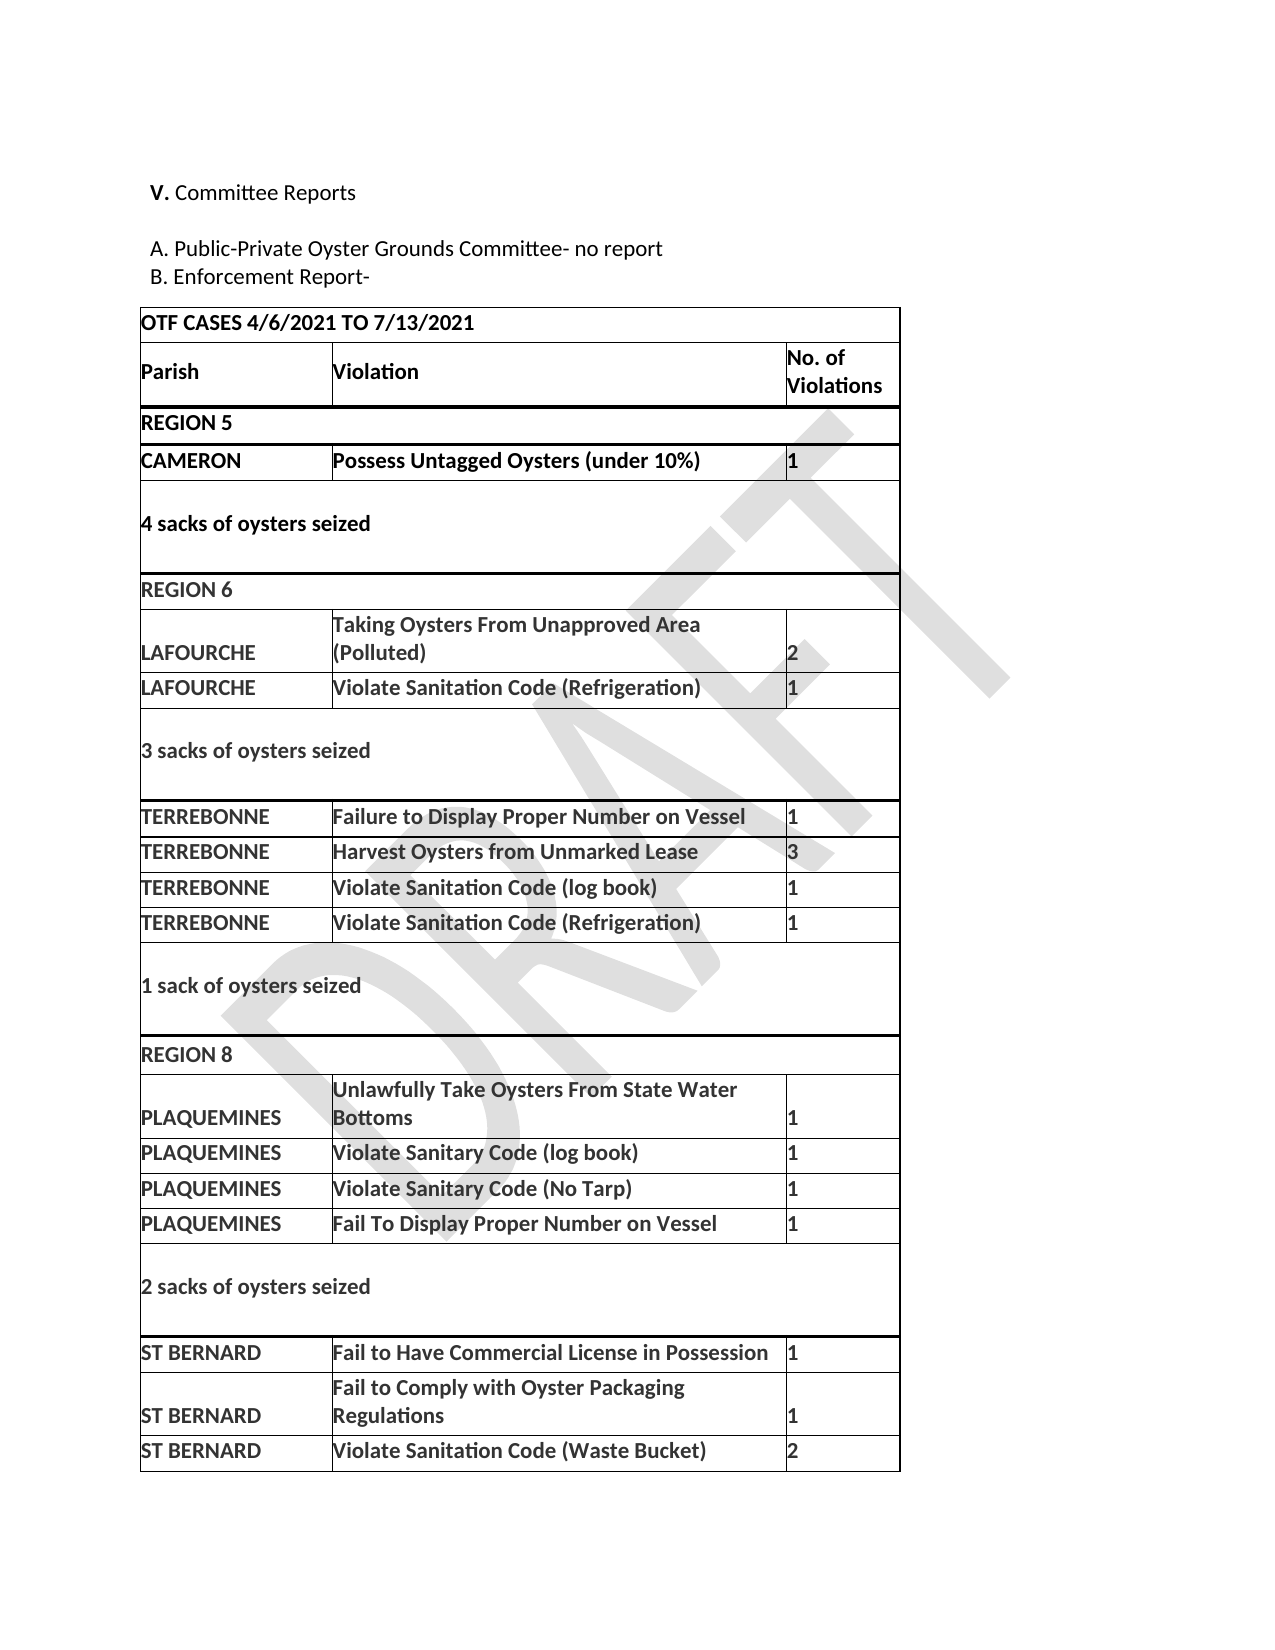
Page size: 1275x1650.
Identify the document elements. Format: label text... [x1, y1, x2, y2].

table_cell Fail to Have Commercial License in Possession [333, 1338, 786, 1372]
table_cell 2 sacks of oysters seized [141, 1244, 899, 1335]
table_cell 1 [787, 1209, 899, 1243]
table_cell PLAQUEMINES [141, 1075, 332, 1137]
table_cell Unlawfully Take Oysters From State Water Bottoms [333, 1075, 786, 1137]
table_cell 1 [787, 1338, 899, 1372]
table_cell LAFOURCHE [141, 673, 332, 708]
table_cell PLAQUEMINES [141, 1174, 332, 1208]
text B. Enforcement Report- [150, 262, 1125, 290]
table_cell Violate Sanitation Code (Waste Bucket) [333, 1436, 786, 1471]
table_cell No. of Violations [787, 343, 899, 405]
table_cell Taking Oysters From Unapproved Area (Polluted) [333, 610, 786, 672]
table_cell Failure to Display Proper Number on Vessel [333, 802, 786, 836]
table_cell 2 [787, 1436, 899, 1471]
text V. Committee Reports [150, 178, 1125, 206]
table_cell 1 [787, 1174, 899, 1208]
table_cell ST BERNARD [141, 1338, 332, 1372]
table_cell ST BERNARD [141, 1373, 332, 1435]
table_cell 1 sack of oysters seized [141, 943, 899, 1034]
table_cell TERREBONNE [141, 908, 332, 942]
table_cell LAFOURCHE [141, 610, 332, 672]
table_cell 4 sacks of oysters seized [141, 481, 899, 572]
table_cell PLAQUEMINES [141, 1209, 332, 1243]
table_cell Violate Sanitation Code (Refrigeration) [333, 673, 786, 708]
table_cell REGION 6 [141, 575, 899, 609]
table_cell Fail To Display Proper Number on Vessel [333, 1209, 786, 1243]
table_cell TERREBONNE [141, 838, 332, 872]
table_cell 1 [787, 1075, 899, 1137]
table_cell PLAQUEMINES [141, 1139, 332, 1173]
table_cell 3 [787, 838, 899, 872]
table_cell Violation [333, 343, 786, 405]
table_cell 1 [787, 1373, 899, 1435]
table_cell 1 [787, 673, 899, 708]
table_cell 2 [787, 610, 899, 672]
text A. Public-Private Oyster Grounds Committee- no report [150, 234, 1125, 262]
table_cell REGION 8 [141, 1037, 899, 1074]
table_header OTF CASES 4/6/2021 TO 7/13/2021 [141, 308, 899, 342]
table_cell Parish [141, 343, 332, 405]
table_cell Harvest Oysters from Unmarked Lease [333, 838, 786, 872]
table_cell 1 [787, 873, 899, 907]
table_cell ST BERNARD [141, 1436, 332, 1471]
table_cell Violate Sanitary Code (No Tarp) [333, 1174, 786, 1208]
table_cell 3 sacks of oysters seized [141, 709, 899, 799]
table_cell Violate Sanitation Code (Refrigeration) [333, 908, 786, 942]
table_cell Fail to Comply with Oyster Packaging Regulations [333, 1373, 786, 1435]
table_cell CAMERON [141, 446, 332, 480]
table_cell Violate Sanitation Code (log book) [333, 873, 786, 907]
table_cell REGION 5 [141, 409, 899, 443]
table_cell TERREBONNE [141, 873, 332, 907]
table_cell 1 [787, 446, 899, 480]
table_cell TERREBONNE [141, 802, 332, 836]
table_cell 1 [787, 802, 899, 836]
table_cell 1 [787, 908, 899, 942]
table_cell Violate Sanitary Code (log book) [333, 1139, 786, 1173]
table_cell Possess Untagged Oysters (under 10%) [333, 446, 786, 480]
table_cell 1 [787, 1139, 899, 1173]
